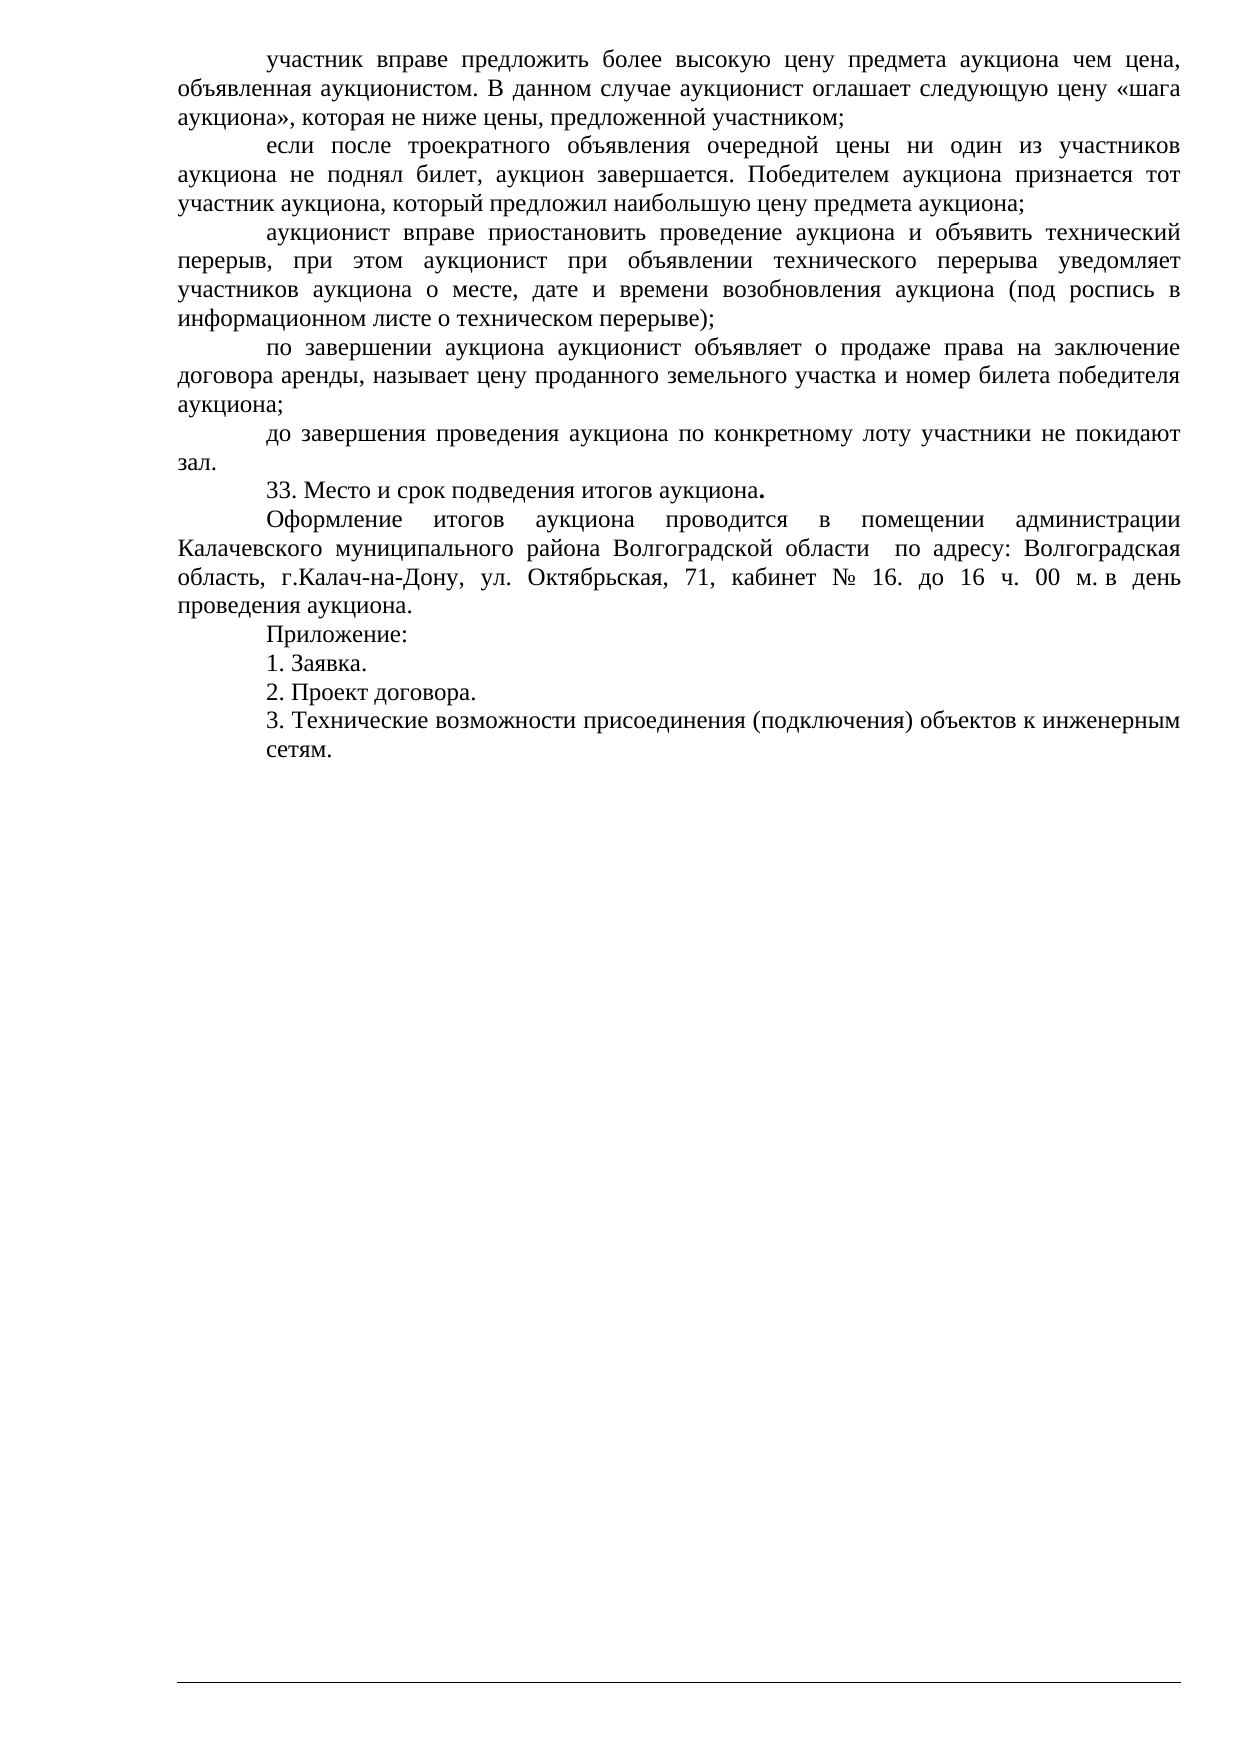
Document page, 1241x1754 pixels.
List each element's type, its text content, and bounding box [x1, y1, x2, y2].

text по завершении аукциона аукционист объявляет о продаже права на заключение договора аренды, называет цену проданного земельного участка и номер билета победителя аукциона; [177, 332, 1181, 418]
text Оформление итогов аукциона проводится в помещении администрации Калачевского муниципального района Волгоградской области по адресу: Волгоградская область, г.Калач-на-Дону, ул. Октябрьская, 71, кабинет № 16. до 16 ч. 00 м. в день проведения аукциона. [177, 504, 1181, 619]
text 33. Место и срок подведения итогов аукциона. [177, 476, 1181, 504]
text аукционист вправе приостановить проведение аукциона и объявить технический перерыв, при этом аукционист при объявлении технического перерыва уведомляет участников аукциона о месте, дате и времени возобновления аукциона (под роспись в информационном листе о техническом перерыве); [177, 217, 1181, 332]
text 2. Проект договора. [266, 677, 1181, 706]
text участник вправе предложить более высокую цену предмета аукциона чем цена, объявленная аукционистом. В данном случае аукционист оглашает следующую цену «шага аукциона», которая не ниже цены, предложенной участником; [177, 44, 1181, 131]
text 3. Технические возможности присоединения (подключения) объектов к инженерным сетям. [266, 706, 1181, 763]
text Приложение: [266, 619, 1181, 648]
text до завершения проведения аукциона по конкретному лоту участники не покидают зал. [177, 418, 1181, 476]
text 1. Заявка. [266, 648, 1181, 677]
text если после троекратного объявления очередной цены ни один из участников аукциона не поднял билет, аукцион завершается. Победителем аукциона признается тот участник аукциона, который предложил наибольшую цену предмета аукциона; [177, 131, 1181, 217]
